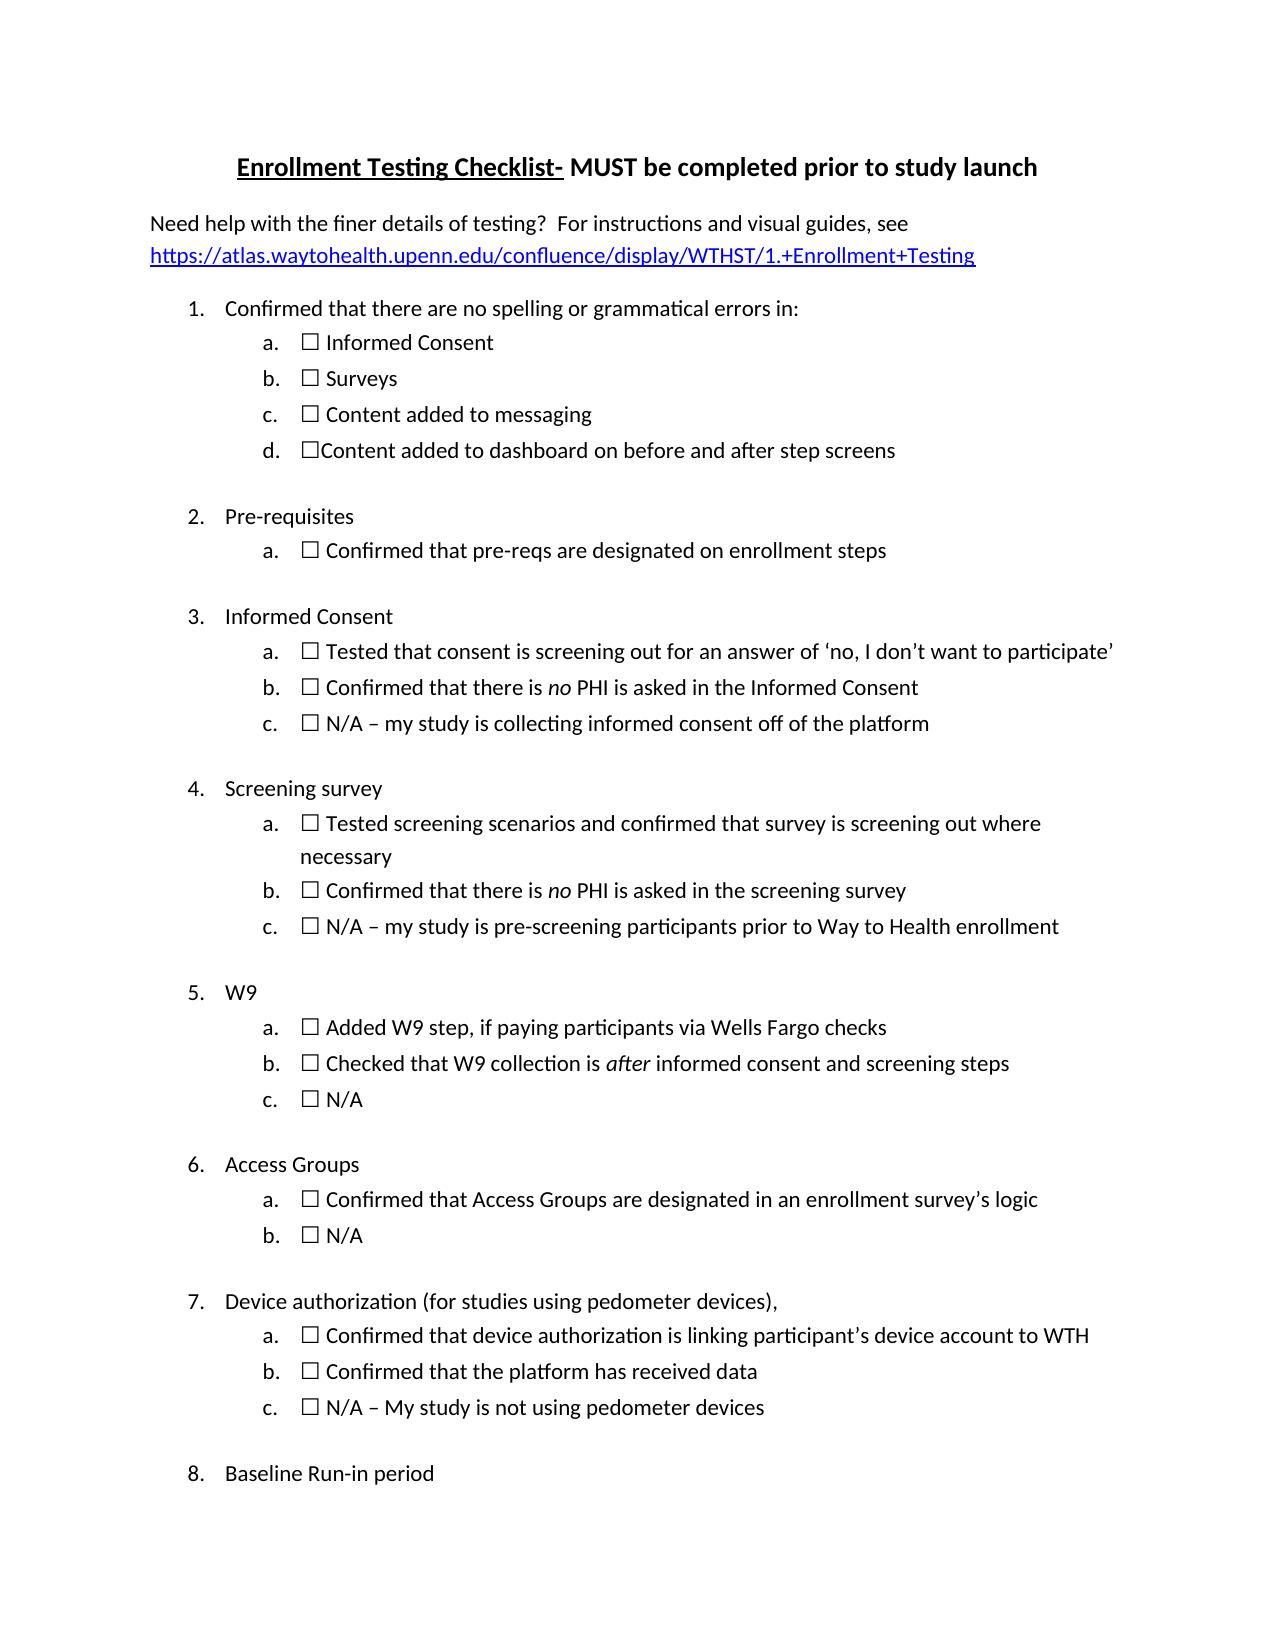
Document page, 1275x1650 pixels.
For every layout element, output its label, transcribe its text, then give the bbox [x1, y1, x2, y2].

list Added W9 step, if paying participants via Wells Fargo checks [262, 1011, 1125, 1042]
list Device authorization (for studies using pedometer devices), [187, 1287, 1125, 1315]
list Confirmed that pre-reqs are designated on enrollment steps [262, 534, 1125, 566]
list Informed Consent [262, 326, 1125, 357]
list N/A [262, 1219, 1125, 1250]
list N/A [262, 1082, 1125, 1114]
list Confirmed that there is no PHI is asked in the Informed Consent [262, 671, 1125, 702]
list Informed Consent [187, 602, 1125, 630]
list Content added to dashboard on before and after step screens [262, 434, 1125, 465]
list Content added to messaging [262, 398, 1125, 429]
list Confirmed that device authorization is linking participant’s device account to WTH [262, 1319, 1125, 1350]
list W9 [187, 978, 1125, 1006]
list Confirmed that there are no spelling or grammatical errors in: [187, 294, 1125, 322]
list Screening survey [187, 774, 1125, 803]
list Confirmed that the platform has received data [262, 1355, 1125, 1386]
list Tested screening scenarios and confirmed that survey is screening out where necessary [262, 807, 1125, 870]
list Confirmed that there is no PHI is asked in the screening survey [262, 874, 1125, 906]
list N/A – my study is pre-screening participants prior to Way to Health enrollment [262, 910, 1125, 942]
text Enrollment Testing Checklist- MUST be completed prior to study launch [150, 150, 1125, 183]
list Checked that W9 collection is after informed consent and screening steps [262, 1047, 1125, 1078]
list N/A – my study is collecting informed consent off of the platform [262, 706, 1125, 738]
list Surveys [262, 362, 1125, 393]
text Need help with the finer details of testing? For instructions and visual guides, see https://atlas.waytohealth.upenn.edu/confluence/display/WTHST/1.+Enrollment+Testing [150, 209, 1125, 269]
list Access Groups [187, 1151, 1125, 1179]
list Baseline Run-in period [187, 1459, 1125, 1487]
list Confirmed that Access Groups are designated in an enrollment survey’s logic [262, 1183, 1125, 1214]
list N/A – My study is not using pedometer devices [262, 1391, 1125, 1422]
list Tested that consent is screening out for an answer of ‘no, I don’t want to participate’ [262, 634, 1125, 666]
list Pre-requisites [187, 502, 1125, 530]
